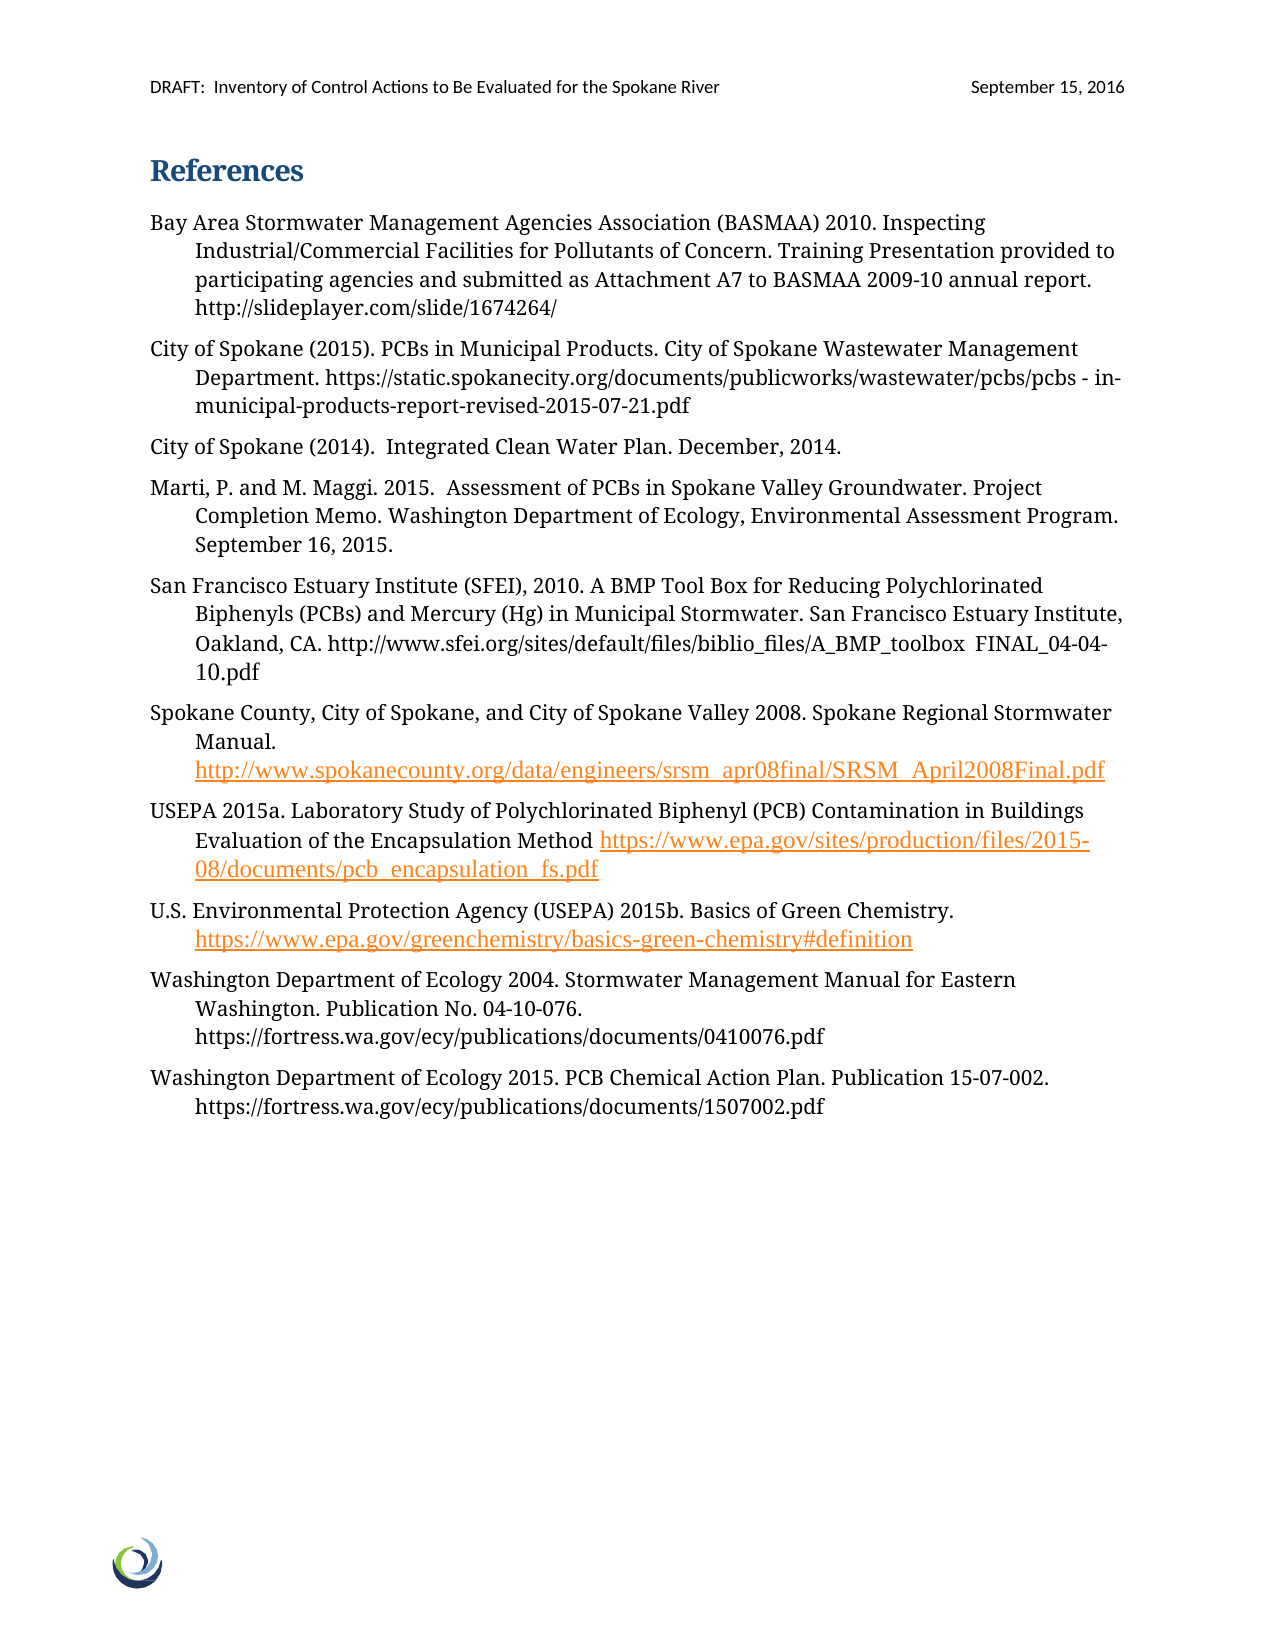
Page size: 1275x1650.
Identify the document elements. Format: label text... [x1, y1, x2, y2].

text Bay Area Stormwater Management Agencies Association (BASMAA) 2010. Inspecting Industrial/Commercial Facilities for Pollutants of Concern. Training Presentation provided to participating agencies and submitted as Attachment A7 to BASMAA 2009-10 annual report. http://slideplayer.com/slide/1674264/ [150, 208, 1125, 322]
text USEPA 2015a. Laboratory Study of Polychlorinated Biphenyl (PCB) Contamination in Buildings Evaluation of the Encapsulation Method https://www.epa.gov/sites/production/files/2015-08/documents/pcb_encapsulation_fs.pdf [150, 797, 1125, 883]
text Washington Department of Ecology 2015. PCB Chemical Action Plan. Publication 15-07-002. https://fortress.wa.gov/ecy/publications/documents/1507002.pdf [150, 1063, 1125, 1120]
text City of Spokane (2014). Integrated Clean Water Plan. December, 2014. [150, 432, 1125, 461]
text City of Spokane (2015). PCBs in Municipal Products. City of Spokane Wastewater Management Department. https://static.spokanecity.org/documents/publicworks/wastewater/pcbs/pcbs - in-municipal-products-report-revised-2015-07-21.pdf [150, 334, 1125, 420]
text Washington Department of Ecology 2004. Stormwater Management Manual for Eastern Washington. Publication No. 04-10-076. https://fortress.wa.gov/ecy/publications/documents/0410076.pdf [150, 966, 1125, 1051]
text San Francisco Estuary Institute (SFEI), 2010. A BMP Tool Box for Reducing Polychlorinated Biphenyls (PCBs) and Mercury (Hg) in Municipal Stormwater. San Francisco Estuary Institute, Oakland, CA. http://www.sfei.org/sites/default/files/biblio_files/A_BMP_toolbox FINAL_04-04- 10.pdf [150, 571, 1125, 686]
text Marti, P. and M. Maggi. 2015. Assessment of PCBs in Spokane Valley Groundwater. Project Completion Memo. Washington Department of Ecology, Environmental Assessment Program. September 16, 2015. [150, 473, 1125, 558]
text Spokane County, City of Spokane, and City of Spokane Valley 2008. Spokane Regional Stormwater Manual. http://www.spokanecounty.org/data/engineers/srsm_apr08final/SRSM_April2008Final.pdf [150, 698, 1125, 784]
text U.S. Environmental Protection Agency (USEPA) 2015b. Basics of Green Chemistry. https://www.epa.gov/greenchemistry/basics-green-chemistry#definition [150, 896, 1125, 953]
text References [150, 150, 1125, 190]
